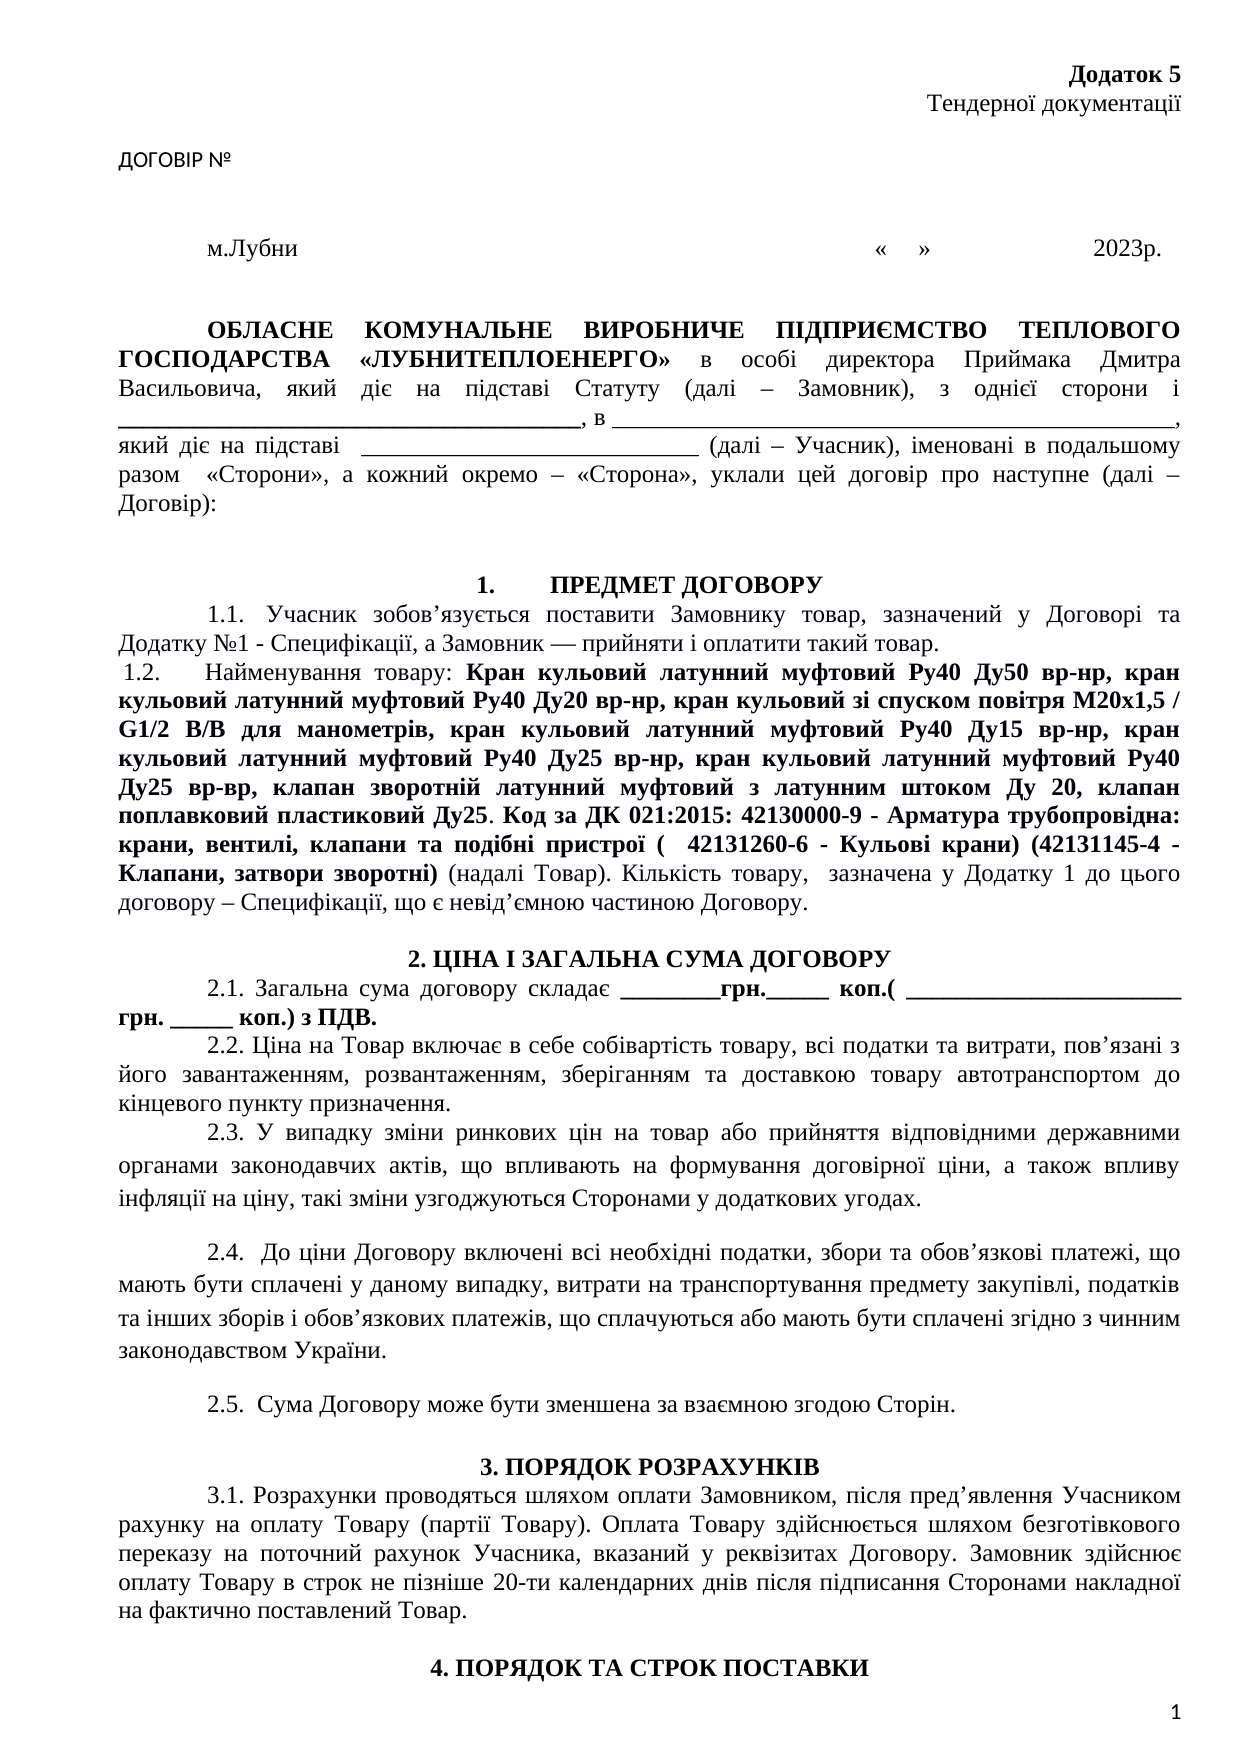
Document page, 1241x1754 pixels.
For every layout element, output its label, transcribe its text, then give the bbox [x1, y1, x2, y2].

text м.Лубни « » 2023р. [118, 233, 1181, 262]
text Тендерної документації [118, 88, 1181, 117]
text 3.1. Розрахунки проводяться шляхом оплати Замовником, після пред’явлення Учасником рахунку на оплату Товару (партії Товару). Оплата Товару здійснюється шляхом безготівкового переказу на поточний рахунок Учасника, вказаний у реквізитах Договору. Замовник здійснює оплату Товару в строк не пізніше 20-ти календарних днів після підписання Сторонами накладної на фактично поставлений Товар. [118, 1481, 1181, 1624]
text 2.5. Сума Договору може бути зменшена за взаємною згодою Сторін. [118, 1389, 1181, 1418]
text 3. ПОРЯДОК РОЗРАХУНКІВ [118, 1452, 1181, 1481]
text 2. ЦІНА І ЗАГАЛЬНА СУМА ДОГОВОРУ [118, 944, 1181, 973]
text 2.2. Ціна на Товар включає в себе собівартість товару, всі податки та витрати, пов’язані з його завантаженням, розвантаженням, зберіганням та доставкою товару автотранспортом до кінцевого пункту призначення. [118, 1030, 1181, 1117]
text 4. ПОРЯДОК ТА СТРОК ПОСТАВКИ [118, 1653, 1181, 1682]
text 2.1. Загальна сума договору складає ________грн._____ коп.( ______________________ грн. _____ коп.) з ПДВ. [118, 973, 1181, 1030]
text 2.3. У випадку зміни ринкових цін на товар або прийняття відповідними державними органами законодавчих актів, що впливають на формування договірної ціни, а також впливу інфляції на ціну, такі зміни узгоджуються Сторонами у додаткових угодах. [118, 1117, 1181, 1211]
list Учасник зобов’язується поставити Замовнику товар, зазначений у Договорі та Додатку №1 - Специфікації, а Замовник — прийняти і оплатити такий товар. [118, 599, 1181, 657]
text 2.4. До ціни Договору включені всі необхідні податки, збори та обов’язкові платежі, що мають бути сплачені у даному випадку, витрати на транспортування предмету закупівлі, податків та інших зборів і обов’язкових платежів, що сплачуються або мають бути сплачені згідно з чинним законодавством України. [118, 1237, 1181, 1364]
list Найменування товару: Кран кульовий латунний муфтовий Ру40 Ду50 вр-нр, кран кульовий латунний муфтовий Ру40 Ду20 вр-нр, кран кульовий зі спуском повітря М20х1,5 / G1/2 В/В для манометрів, кран кульовий латунний муфтовий Ру40 Ду15 вр-нр, кран кульовий латунний муфтовий Ру40 Ду25 вр-нр, кран кульовий латунний муфтовий Ру40 Ду25 вр-вр, клапан зворотній латунний муфтовий з латунним штоком Ду 20, клапан поплавковий пластиковий Ду25. Код за ДК 021:2015: 42130000-9 - Арматура трубопровідна: крани, вентилі, клапани та подібні пристрої ( 42131260-6 - Кульові крани) (42131145-4 - Клапани, затвори зворотні) (надалі Товар). Кількість товару, зазначена у Додатку 1 до цього договору – Специфікації, що є невід’ємною частиною Договору. [118, 657, 1181, 915]
list ПРЕДМЕТ ДОГОВОРУ [118, 570, 1181, 599]
text ОБЛАСНЕ КОМУНАЛЬНЕ ВИРОБНИЧЕ ПІДПРИЄМСТВО ТЕПЛОВОГО ГОСПОДАРСТВА «ЛУБНИТЕПЛОЕНЕРГО» в особі директора Приймака Дмитра Васильовича, який діє на підставі Статуту (далі – Замовник), з однієї сторони і _____________________________________, в _____________________________________________, який діє на підставі ___________________________ (далі – Учасник), іменовані в подальшому разом «Сторони», а кожний окремо – «Сторона», уклали цей договір про наступне (далі – Договір): [118, 315, 1181, 517]
text Додаток 5 [118, 59, 1181, 88]
